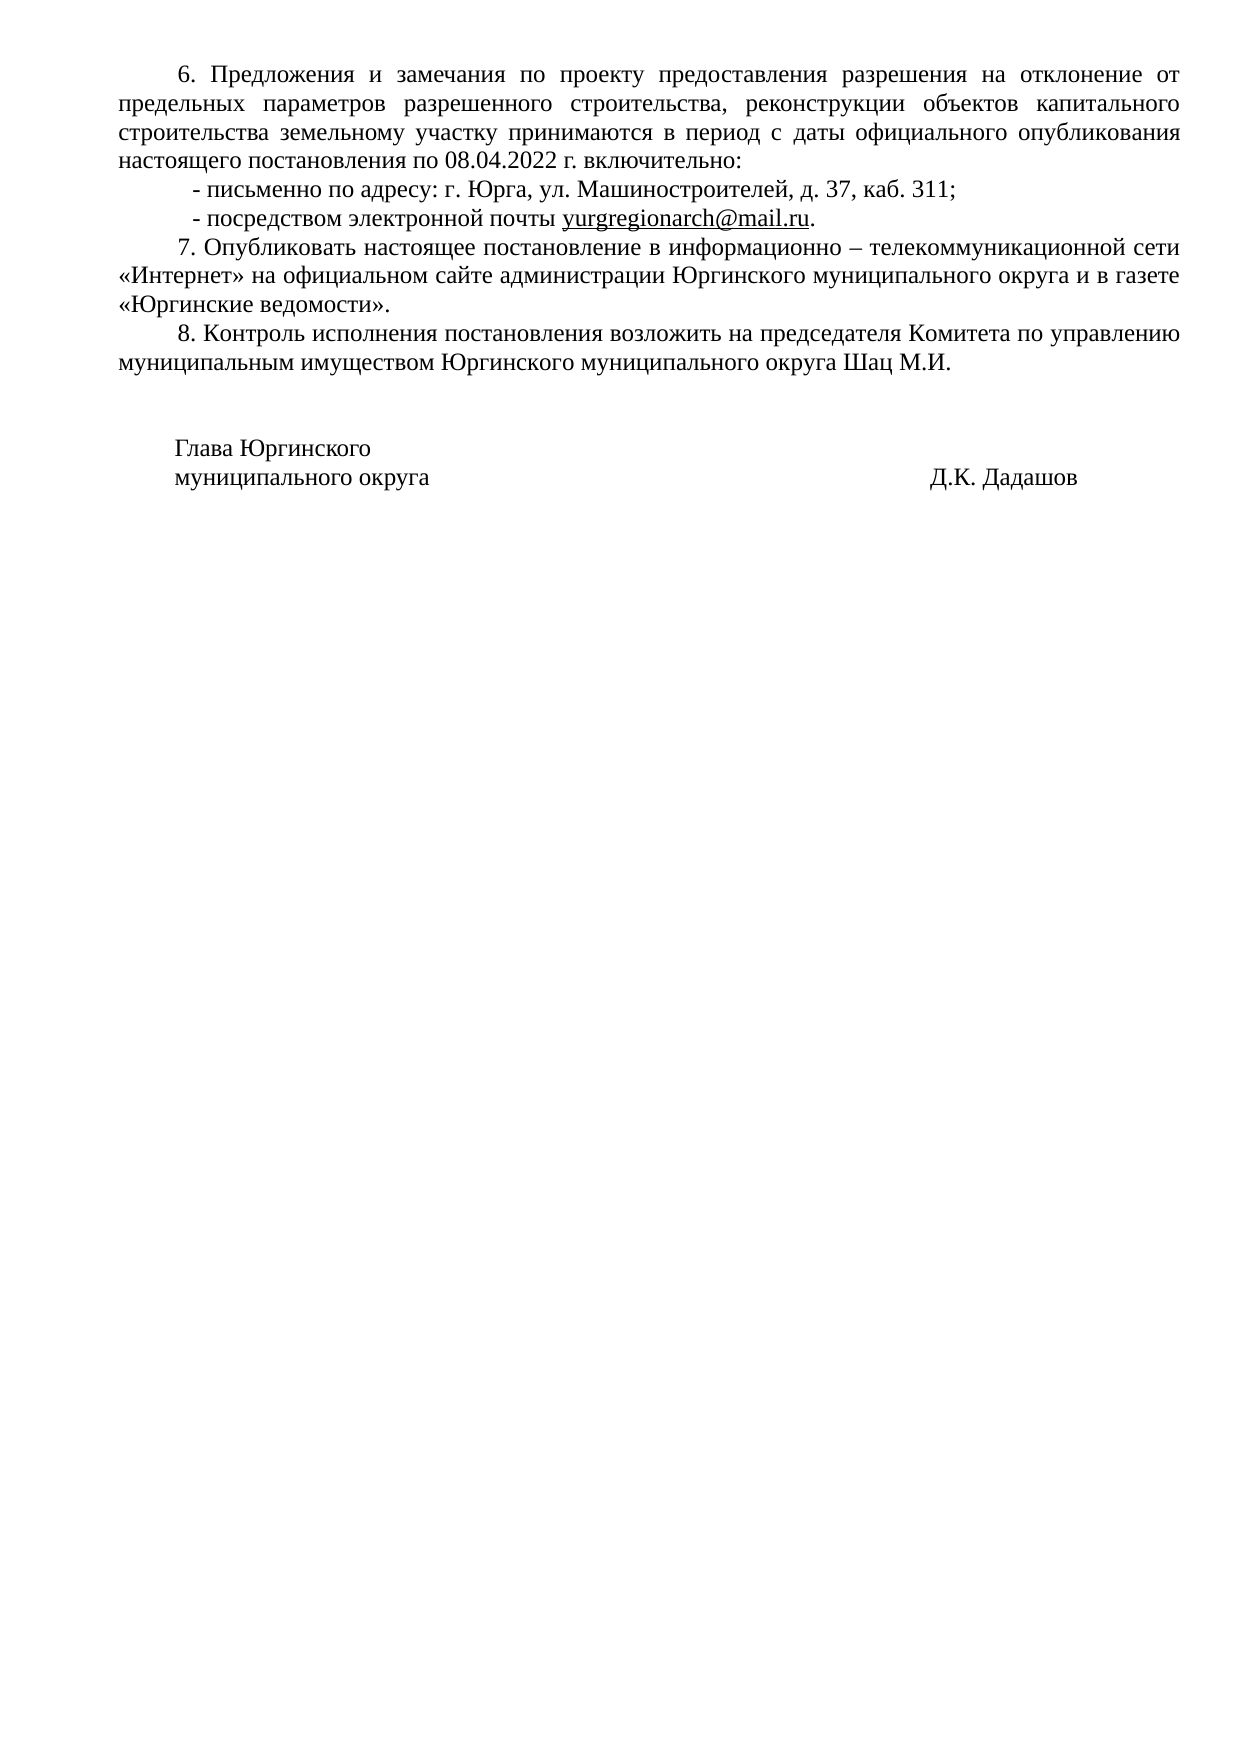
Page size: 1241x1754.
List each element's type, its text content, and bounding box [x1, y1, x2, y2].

text - посредством электронной почты yurgregionarch@mail.ru. [118, 203, 1181, 232]
text - письменно по адресу: г. Юрга, ул. Машиностроителей, д. 37, каб. 311; [118, 174, 1181, 203]
text 7. Опубликовать настоящее постановление в информационно – телекоммуникационной сети «Интернет» на официальном сайте администрации Юргинского муниципального округа и в газете «Юргинские ведомости». [118, 232, 1181, 318]
text Глава Юргинского [118, 433, 1181, 462]
text 6. Предложения и замечания по проекту предоставления разрешения на отклонение от предельных параметров разрешенного строительства, реконструкции объектов капитального строительства земельному участку принимаются в период с даты официального опубликования настоящего постановления по 08.04.2022 г. включительно: [118, 59, 1181, 174]
text муниципального округа Д.К. Дадашов [118, 462, 1181, 490]
text 8. Контроль исполнения постановления возложить на председателя Комитета по управлению муниципальным имуществом Юргинского муниципального округа Шац М.И. [118, 318, 1181, 375]
